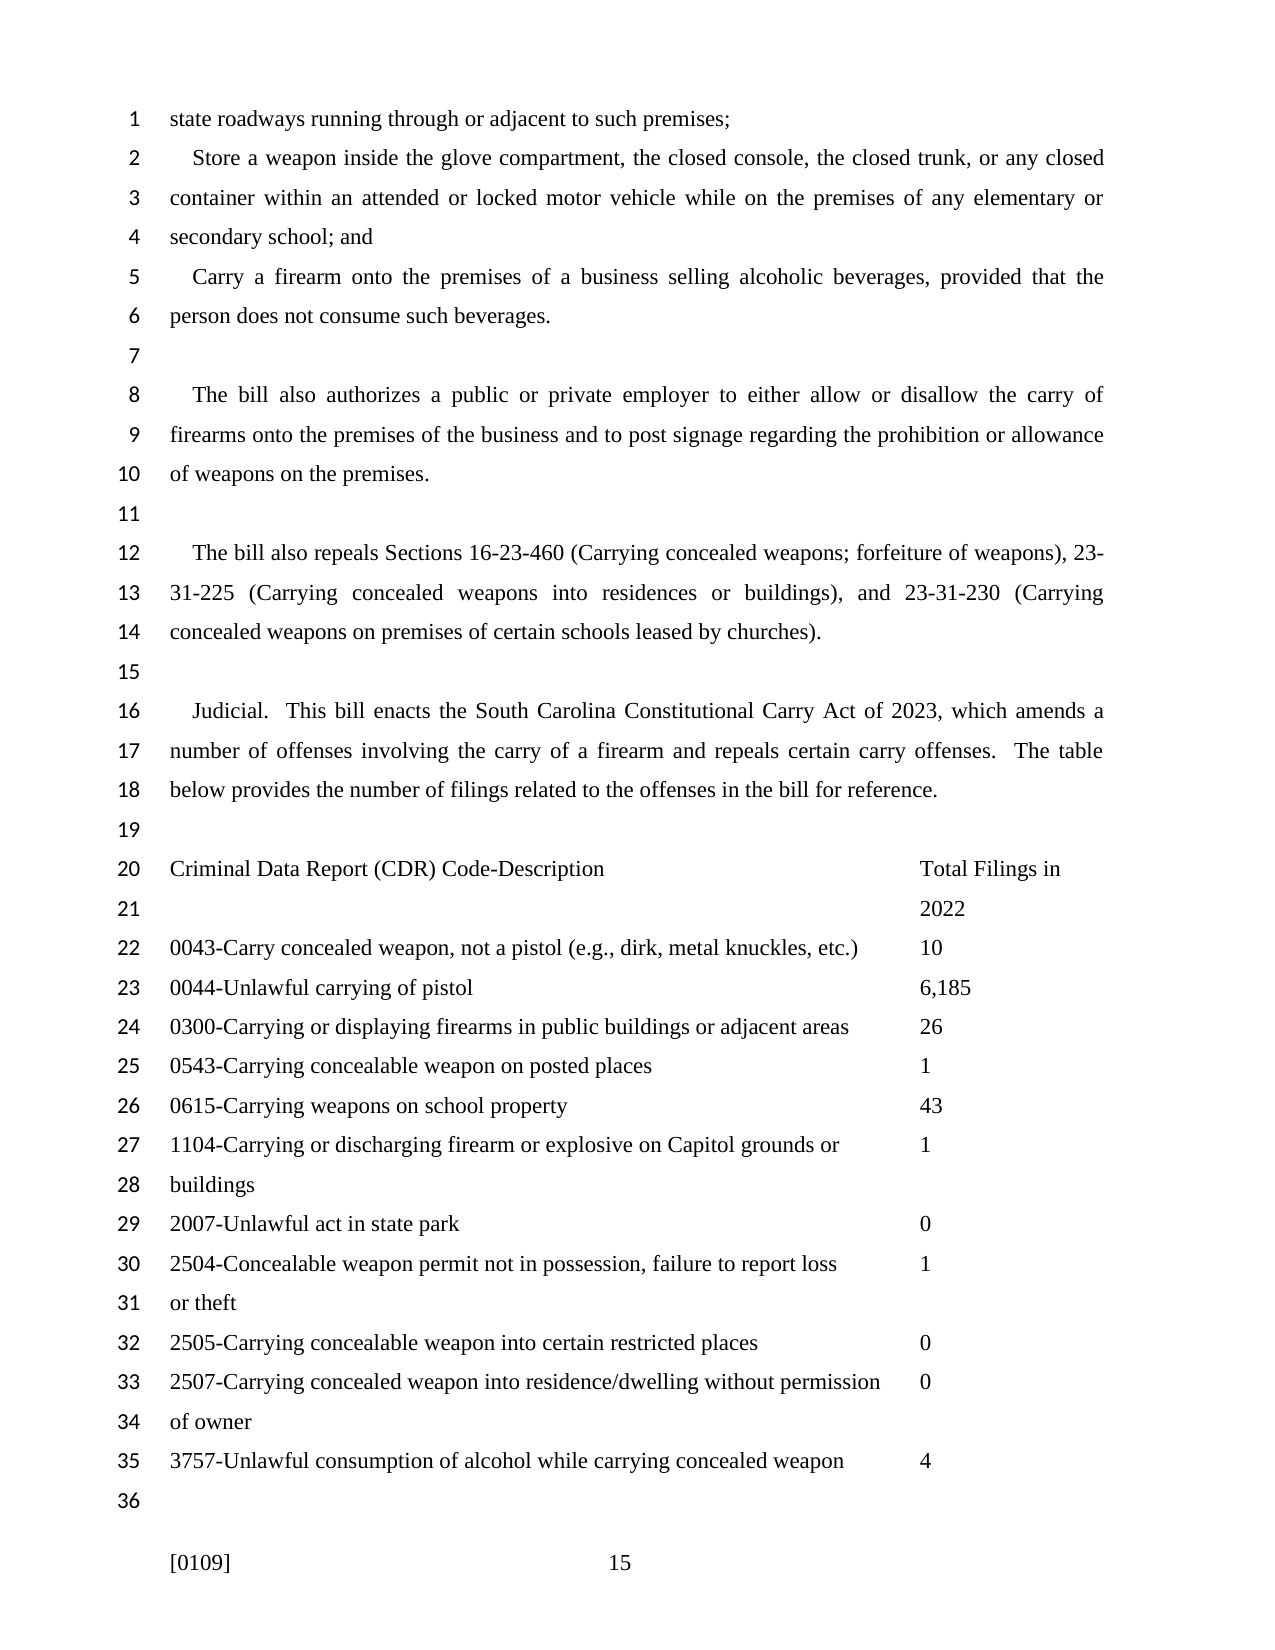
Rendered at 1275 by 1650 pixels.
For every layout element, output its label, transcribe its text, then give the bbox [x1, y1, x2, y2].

text of owner [169, 1408, 1106, 1434]
text 0044-Unlawful carrying of pistol 6,185 [169, 973, 1106, 1000]
text Carry a firearm onto the premises of a business selling alcoholic beverages, provided that the person does not consume such beverages. [169, 263, 1106, 329]
text 0300-Carrying or displaying firearms in public buildings or adjacent areas 26 [169, 1013, 1106, 1039]
text 2507-Carrying concealed weapon into residence/dwelling without permission 0 [169, 1368, 1106, 1395]
text Judicial. This bill enacts the South Carolina Constitutional Carry Act of 2023, which amends a number of offenses involving the carry of a firearm and repeals certain carry offenses. The table below provides the number of filings related to the offenses in the bill for reference. [169, 697, 1106, 802]
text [169, 105, 1106, 131]
text Store a weapon inside the glove compartment, the closed console, the closed trunk, or any closed container within an attended or locked motor vehicle while on the premises of any elementary or secondary school; and [169, 144, 1106, 250]
text 0543-Carrying concealable weapon on posted places 1 [169, 1052, 1106, 1079]
text 0615-Carrying weapons on school property 43 [169, 1092, 1106, 1118]
text 2505-Carrying concealable weapon into certain restricted places 0 [169, 1329, 1106, 1355]
text buildings [169, 1171, 1106, 1197]
text 0043-Carry concealed weapon, not a pistol (e.g., dirk, metal knuckles, etc.) 10 [169, 934, 1106, 960]
text Criminal Data Report (CDR) Code-Description Total Filings in [169, 855, 1106, 881]
text The bill also repeals Sections 16-23-460 (Carrying concealed weapons; forfeiture of weapons), 23-31-225 (Carrying concealed weapons into residences or buildings), and 23-31-230 (Carrying concealed weapons on premises of certain schools leased by churches). [169, 539, 1106, 644]
text 2504-Concealable weapon permit not in possession, failure to report loss 1 [169, 1250, 1106, 1276]
text 1104-Carrying or discharging firearm or explosive on Capitol grounds or 1 [169, 1131, 1106, 1158]
text or theft [169, 1289, 1106, 1316]
text 3757-Unlawful consumption of alcohol while carrying concealed weapon 4 [169, 1447, 1106, 1474]
text 2022 [169, 894, 1106, 921]
text The bill also authorizes a public or private employer to either allow or disallow the carry of firearms onto the premises of the business and to post signage regarding the prohibition or allowance of weapons on the premises. [169, 381, 1106, 487]
text 2007-Unlawful act in state park 0 [169, 1210, 1106, 1237]
